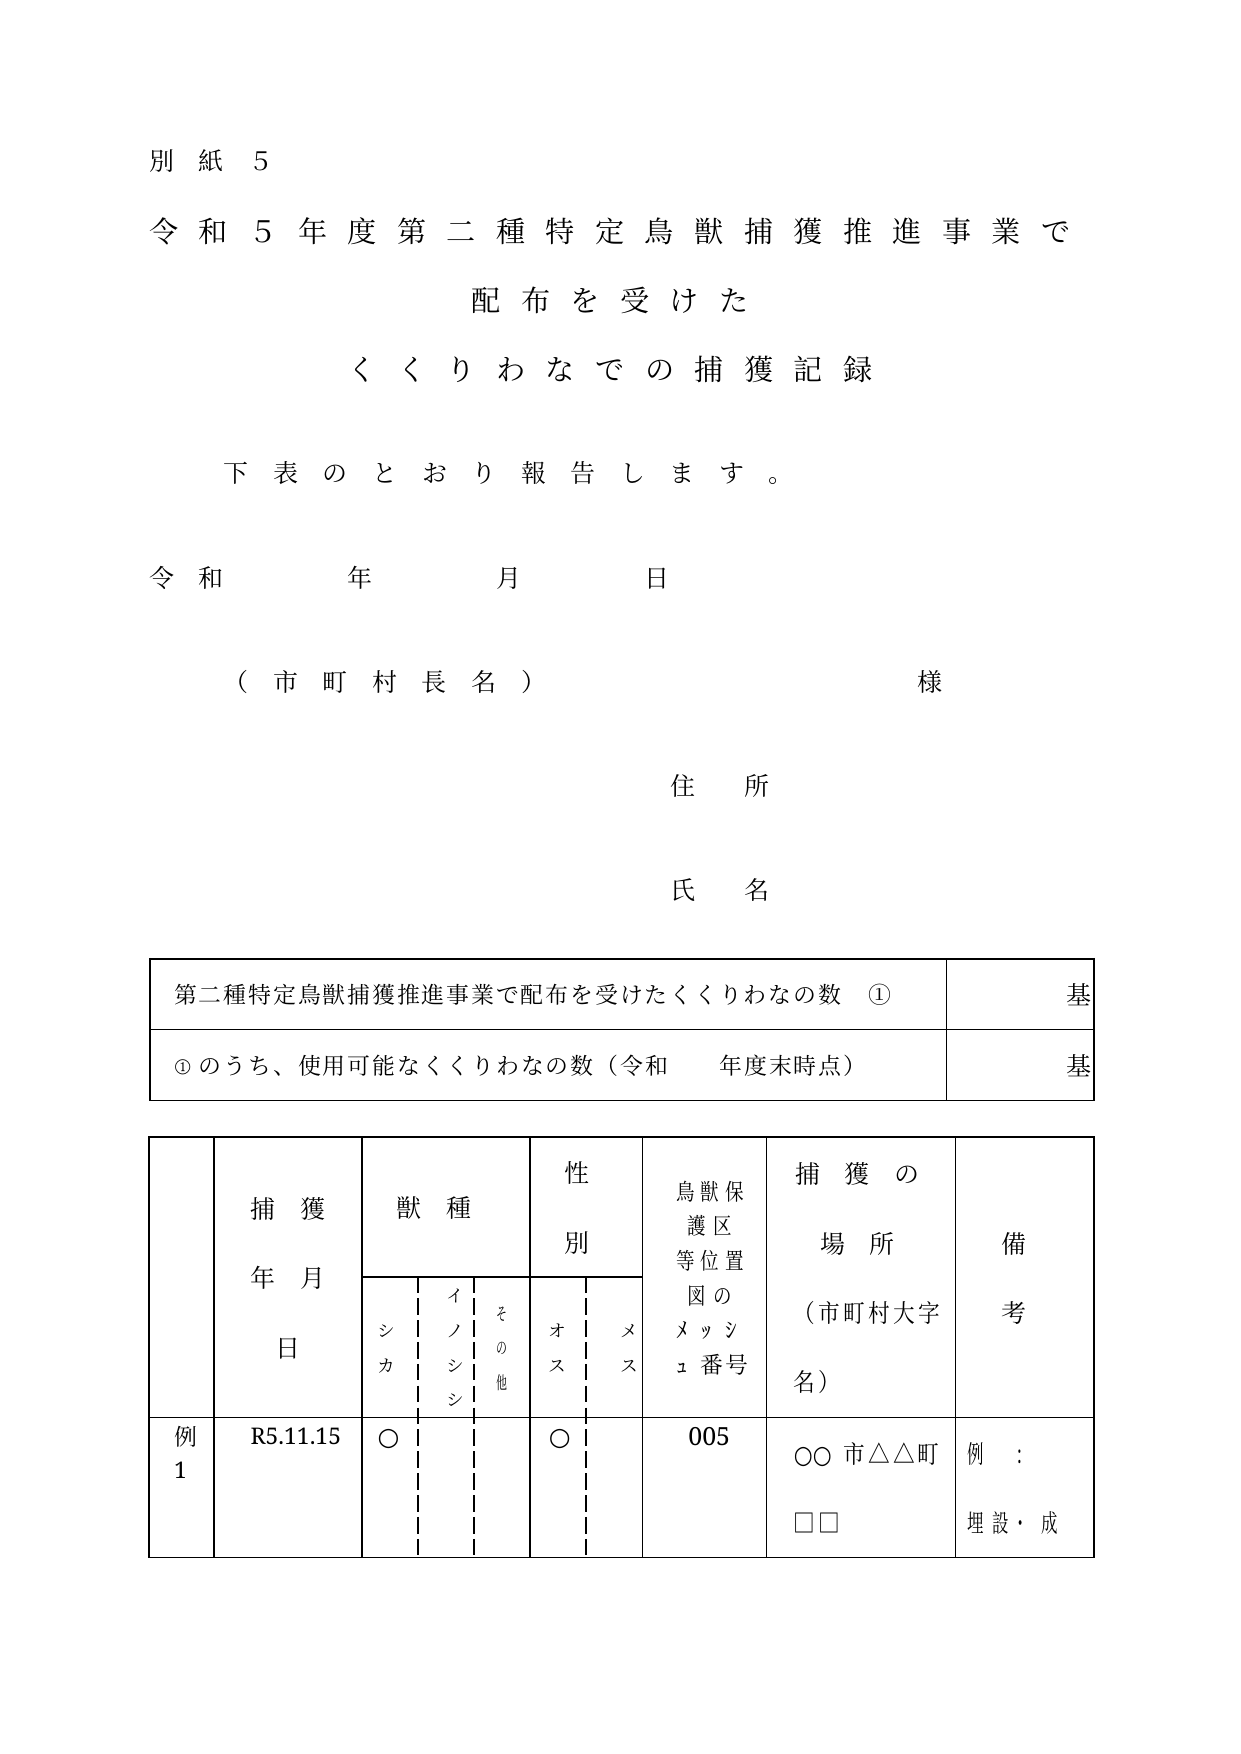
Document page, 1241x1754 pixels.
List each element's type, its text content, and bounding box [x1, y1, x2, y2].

table_cell 例:埋設･成獣 [956, 1418, 1093, 1557]
table_cell [586, 1418, 642, 1557]
text 別紙５ [149, 125, 1091, 195]
text （市町村長名） 様 [149, 646, 1091, 715]
table_cell 基 [1035, 1030, 1093, 1100]
text くくりわなでの捕獲記録 [149, 333, 1091, 403]
table_cell [947, 1030, 1035, 1100]
table_header [150, 1138, 213, 1417]
table_header 捕獲の場所 （市町村大字名） [767, 1138, 955, 1417]
table_header 鳥獣保護区 等位置図の ﾒｯｼｭ番号 [643, 1138, 766, 1417]
table_cell その他 [474, 1278, 529, 1417]
table_header [947, 960, 1035, 1029]
table_cell シカ [363, 1278, 418, 1417]
table_cell 例1 [150, 1418, 213, 1557]
table_cell ○ [363, 1418, 418, 1557]
table_header 捕獲年月日 [215, 1138, 361, 1417]
text 下表のとおり報告します。 [149, 437, 1091, 507]
table_header 性別 [531, 1138, 642, 1276]
table_cell ○ [531, 1418, 586, 1557]
text 令和 年 月 日 [149, 507, 1091, 611]
table_cell メス [586, 1278, 642, 1417]
table_cell [474, 1418, 529, 1557]
table_header 基 [1035, 960, 1093, 1029]
table_cell イノ シシ [418, 1278, 474, 1417]
table_header 備 考 [956, 1138, 1093, 1417]
table_cell 005 [643, 1418, 766, 1557]
text 令和５年度第二種特定鳥獣捕獲推進事業で配布を受けた [149, 195, 1091, 333]
table_cell R5.11.15 [215, 1418, 361, 1557]
text 氏 名 [149, 854, 1091, 923]
text 住 所 [149, 750, 1091, 819]
table_cell ①のうち、使用可能なくくりわなの数（令和 年度末時点） [151, 1030, 946, 1100]
table_cell [418, 1418, 474, 1557]
table_cell ○○市△△町□□ [767, 1418, 955, 1557]
table_header 第二種特定鳥獣捕獲推進事業で配布を受けたくくりわなの数 ① [151, 960, 946, 1029]
table_cell オス [531, 1278, 586, 1417]
table_header 獣種 [363, 1138, 529, 1276]
